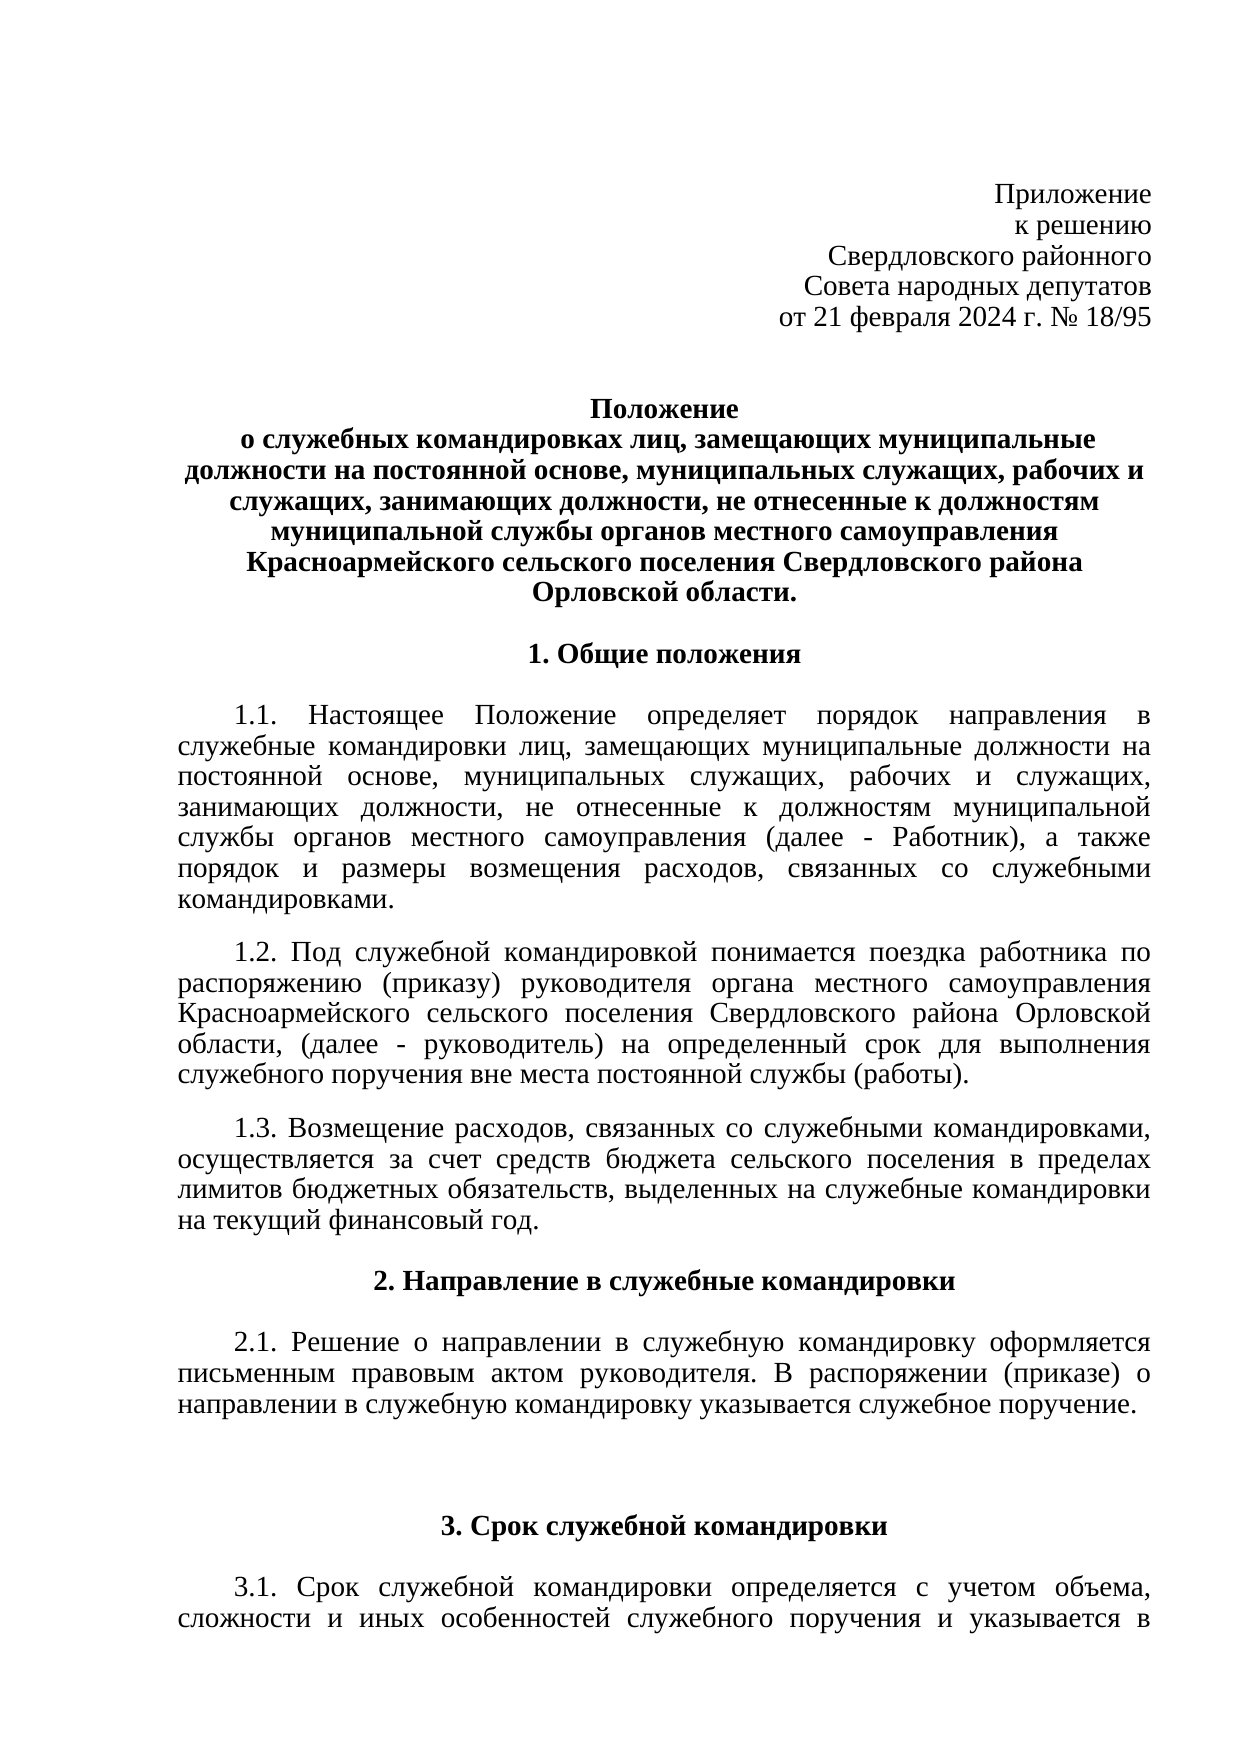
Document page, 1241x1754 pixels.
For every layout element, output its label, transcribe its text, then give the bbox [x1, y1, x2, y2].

text Свердловского районного [177, 241, 1152, 271]
text Приложение [177, 179, 1152, 210]
text 1.1. Настоящее Положение определяет порядок направления в служебные командировки лиц, замещающих муниципальные должности на постоянной основе, муниципальных служащих, рабочих и служащих, занимающих должности, не отнесенные к должностям муниципальной службы органов местного самоуправления (далее - Работник), а также порядок и размеры возмещения расходов, связанных со служебными командировками. [177, 700, 1152, 914]
text Положение [177, 394, 1152, 424]
text Совета народных депутатов [177, 271, 1152, 302]
text 2. Направление в служебные командировки [177, 1266, 1152, 1297]
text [177, 1572, 1152, 1634]
text 1.3. Возмещение расходов, связанных со служебными командировками, осуществляется за счет средств бюджета сельского поселения в пределах лимитов бюджетных обязательств, выделенных на служебные командировки на текущий финансовый год. [177, 1113, 1152, 1236]
text 1.2. Под служебной командировкой понимается поездка работника по распоряжению (приказу) руководителя органа местного самоуправления Красноармейского сельского поселения Свердловского района Орловской области, (далее - руководитель) на определенный срок для выполнения служебного поручения вне места постоянной службы (работы). [177, 937, 1152, 1090]
text 3. Срок служебной командировки [177, 1511, 1152, 1542]
text 2.1. Решение о направлении в служебную командировку оформляется письменным правовым актом руководителя. В распоряжении (приказе) о направлении в служебную командировку указывается служебное поручение. [177, 1327, 1152, 1419]
text 1. Общие положения [177, 639, 1152, 669]
text к решению [177, 210, 1152, 241]
text от 21 февраля 2024 г. № 18/95 [177, 302, 1152, 332]
text о служебных командировках лиц, замещающих муниципальные должности на постоянной основе, муниципальных служащих, рабочих и служащих, занимающих должности, не отнесенные к должностям муниципальной службы органов местного самоуправления Красноармейского сельского поселения Свердловского района Орловской области. [177, 424, 1152, 608]
